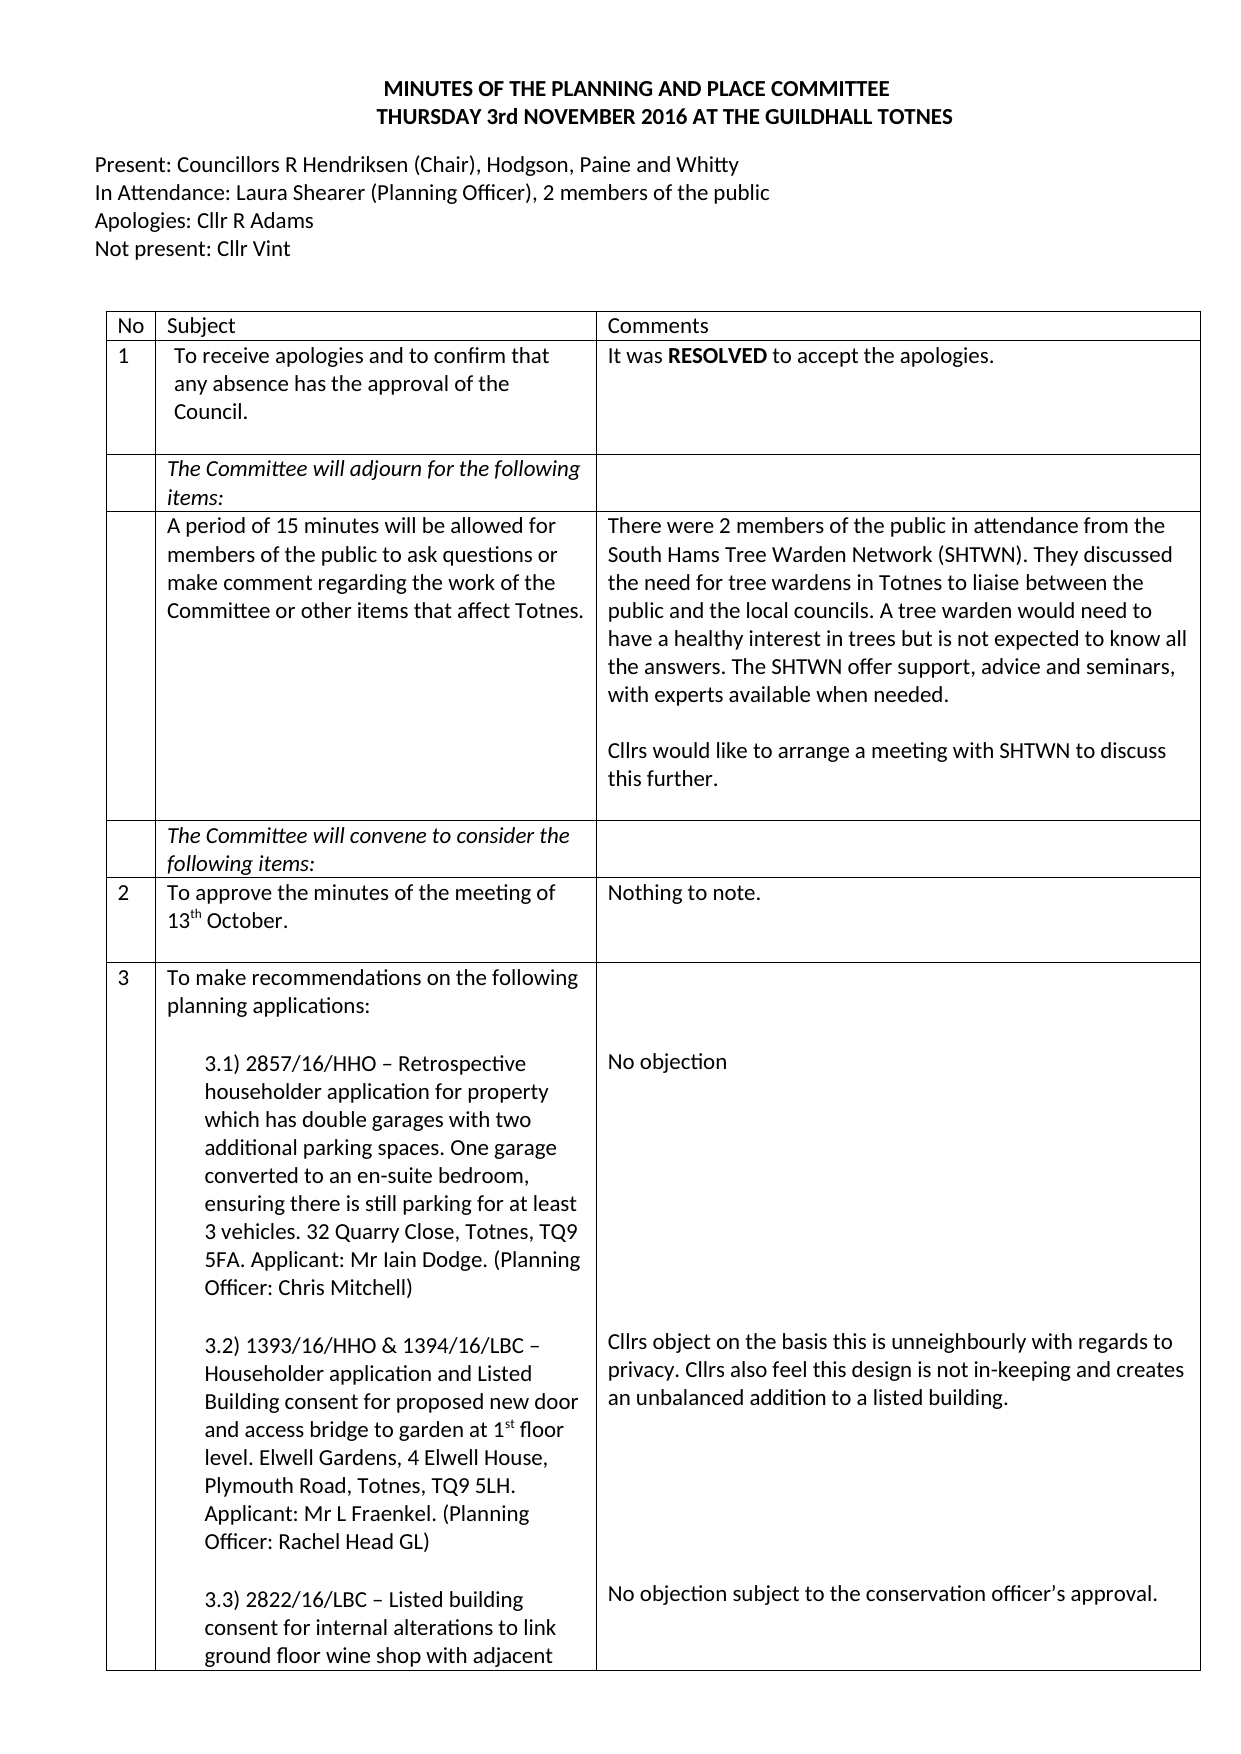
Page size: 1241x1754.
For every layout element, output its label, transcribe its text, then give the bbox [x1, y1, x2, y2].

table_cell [597, 963, 1200, 1669]
table_cell 1 [107, 341, 155, 453]
table_cell [107, 455, 155, 511]
table_cell [107, 821, 155, 877]
text MINUTES OF THE PLANNING AND PLACE COMMITTEE [183, 74, 1090, 102]
table_cell The Committee will adjourn for the following items: [156, 455, 596, 511]
text THURSDAY 3rd NOVEMBER 2016 AT THE GUILDHALL TOTNES [258, 102, 1090, 130]
table_cell [597, 455, 1200, 511]
table_cell To receive apologies and to confirm that any absence has the approval of the Council. [156, 341, 596, 453]
text In Attendance: Laura Shearer (Planning Officer), 2 members of the public Apologies: Cllr R Adams [94, 178, 1184, 234]
table_cell [597, 821, 1200, 877]
table_cell The Committee will convene to consider the following items: [156, 821, 596, 877]
table_cell To approve the minutes of the meeting of 13th October. [156, 878, 596, 962]
table_header Comments [597, 312, 1200, 340]
table_header Subject [156, 312, 596, 340]
text Present: Councillors R Hendriksen (Chair), Hodgson, Paine and Whitty [94, 150, 1184, 178]
table_header No [107, 312, 155, 340]
table_cell 2 [107, 878, 155, 962]
table_cell A period of 15 minutes will be allowed for members of the public to ask questions or make comment regarding the work of the Committee or other items that affect Totnes. [156, 512, 596, 820]
table_cell Nothing to note. [597, 878, 1200, 962]
text Not present: Cllr Vint [94, 234, 1184, 262]
table_cell It was RESOLVED to accept the apologies. [597, 341, 1200, 453]
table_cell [156, 963, 596, 1669]
table_cell 3 [107, 963, 155, 1669]
table_cell [107, 512, 155, 820]
table_cell There were 2 members of the public in attendance from the South Hams Tree Warden Network (SHTWN). They discussed the need for tree wardens in Totnes to liaise between the public and the local councils. A tree warden would need to have a healthy interest in trees but is not expected to know all the answers. The SHTWN offer support, advice and seminars, with experts available when needed. Cllrs would like to arrange a meeting with SHTWN to discuss this further. [597, 512, 1200, 820]
